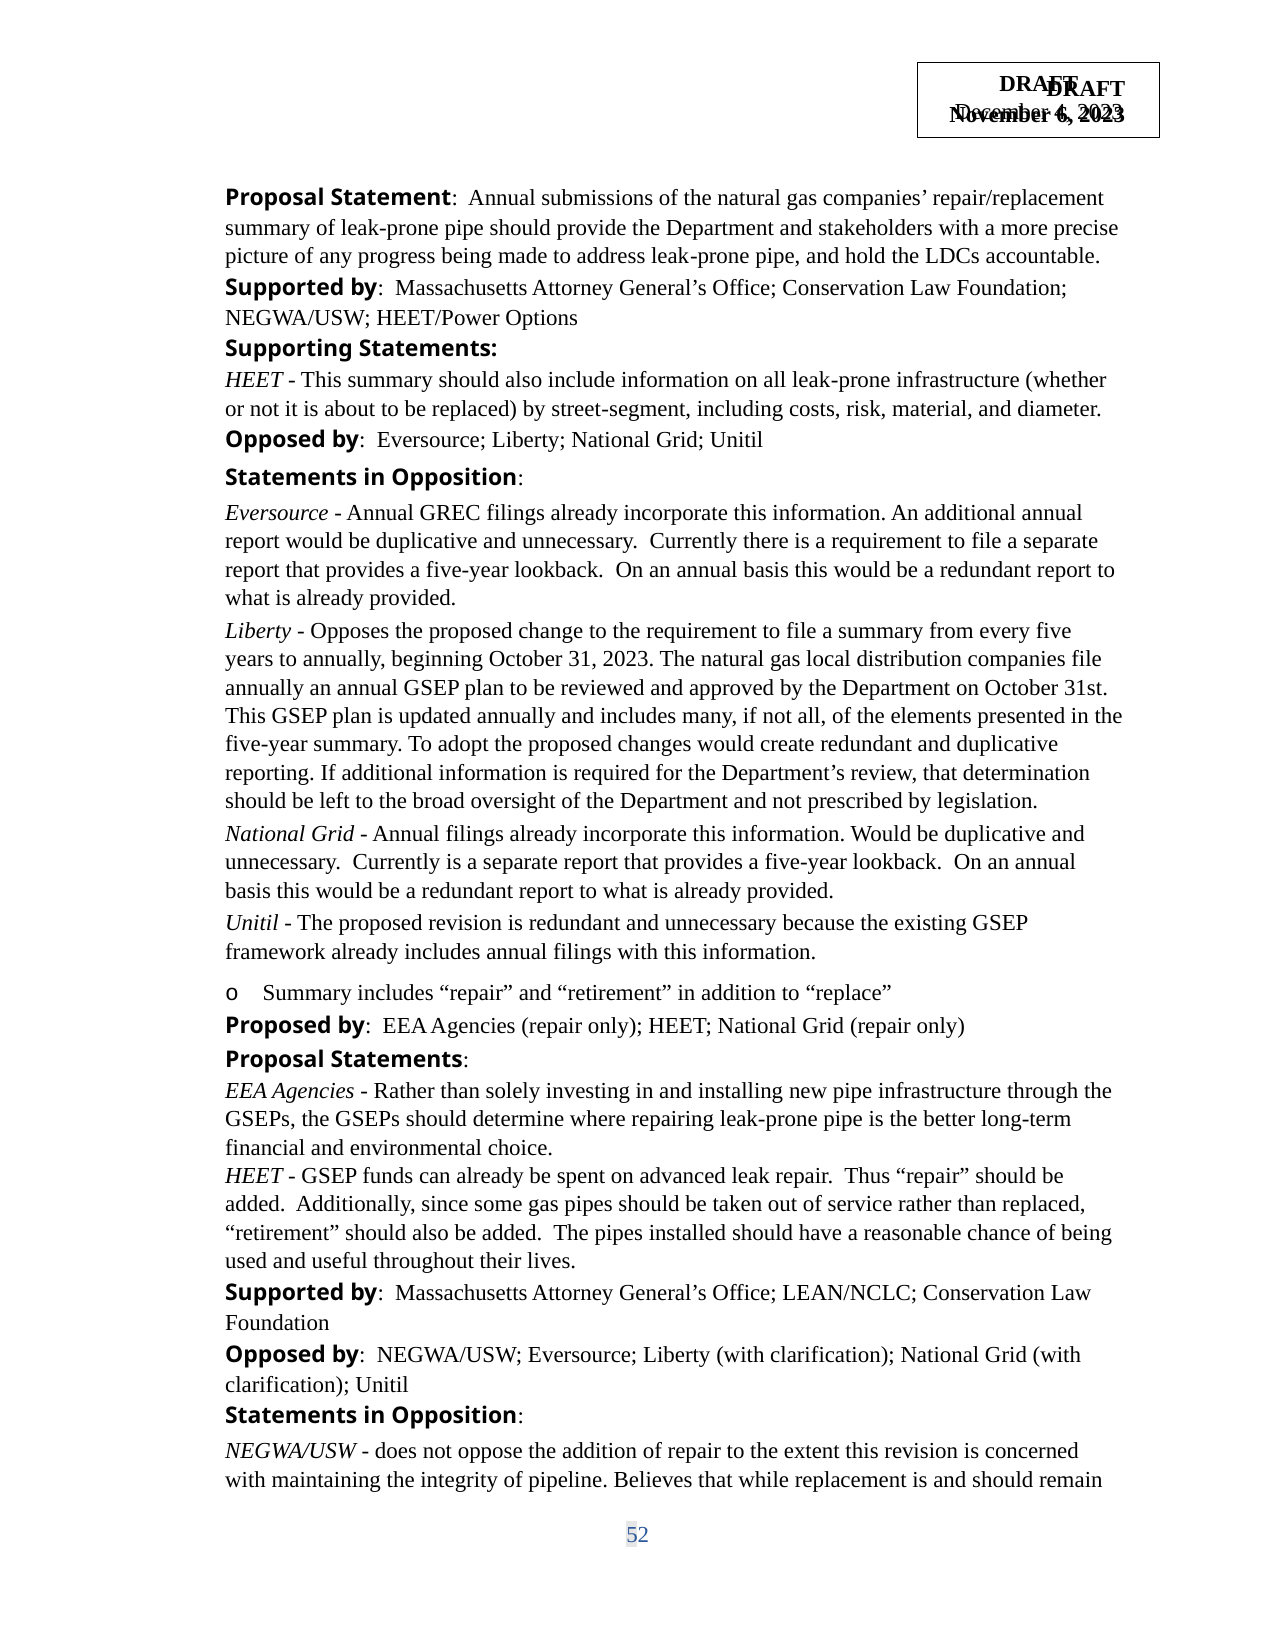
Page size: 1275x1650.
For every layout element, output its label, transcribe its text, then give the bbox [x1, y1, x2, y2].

list Opposed by: Eversource; Liberty; National Grid; Unitil [225, 423, 1125, 454]
list Liberty - Opposes the proposed change to the requirement to file a summary from every five years to annually, beginning October 31, 2023. The natural gas local distribution companies file annually an annual GSEP plan to be reviewed and approved by the Department on October 31st. This GSEP plan is updated annually and includes many, if not all, of the elements presented in the five-year summary. To adopt the proposed changes would create redundant and duplicative reporting. If additional information is required for the Department’s review, that determination should be left to the broad oversight of the Department and not prescribed by legislation. [225, 617, 1125, 814]
list Supported by: Massachusetts Attorney General’s Office; Conservation Law Foundation; NEGWA/USW; HEET/Power Options [225, 271, 1125, 330]
list Eversource - Annual GREC filings already incorporate this information. An additional annual report would be duplicative and unnecessary. Currently there is a requirement to file a separate report that provides a five-year lookback. On an annual basis this would be a redundant report to what is already provided. [225, 499, 1125, 611]
list Summary includes “repair” and “retirement” in addition to “replace” [225, 979, 1125, 1007]
list EEA Agencies - Rather than solely investing in and installing new pipe infrastructure through the GSEPs, the GSEPs should determine where repairing leak-prone pipe is the better long-term financial and environmental choice. [225, 1077, 1125, 1160]
list HEET - This summary should also include information on all leak-prone infrastructure (whether or not it is about to be replaced) by street-segment, including costs, risk, material, and diameter. [225, 366, 1125, 421]
list Supported by: Massachusetts Attorney General’s Office; LEAN/NCLC; Conservation Law Foundation [225, 1276, 1125, 1336]
list Unitil - The proposed revision is redundant and unnecessary because the existing GSEP framework already includes annual filings with this information. [225, 909, 1125, 964]
list Opposed by: NEGWA/USW; Eversource; Liberty (with clarification); National Grid (with clarification); Unitil [225, 1338, 1125, 1397]
list Proposal Statements: [225, 1043, 1125, 1074]
list Supporting Statements: [225, 332, 1125, 364]
list National Grid - Annual filings already incorporate this information. Would be duplicative and unnecessary. Currently is a separate report that provides a five-year lookback. On an annual basis this would be a redundant report to what is already provided. [225, 820, 1125, 903]
list Statements in Opposition: [225, 1399, 1125, 1431]
list Statements in Opposition: [225, 461, 1125, 492]
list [225, 1437, 1125, 1492]
list Proposed by: EEA Agencies (repair only); HEET; National Grid (repair only) [225, 1009, 1125, 1041]
list HEET - GSEP funds can already be spent on advanced leak repair. Thus “repair” should be added. Additionally, since some gas pipes should be taken out of service rather than replaced, “retirement” should also be added. The pipes installed should have a reasonable chance of being used and useful throughout their lives. [225, 1162, 1125, 1274]
list Proposal Statement: Annual submissions of the natural gas companies’ repair/replacement summary of leak-prone pipe should provide the Department and stakeholders with a more precise picture of any progress being made to address leak-prone pipe, and hold the LDCs accountable. [225, 180, 1125, 268]
